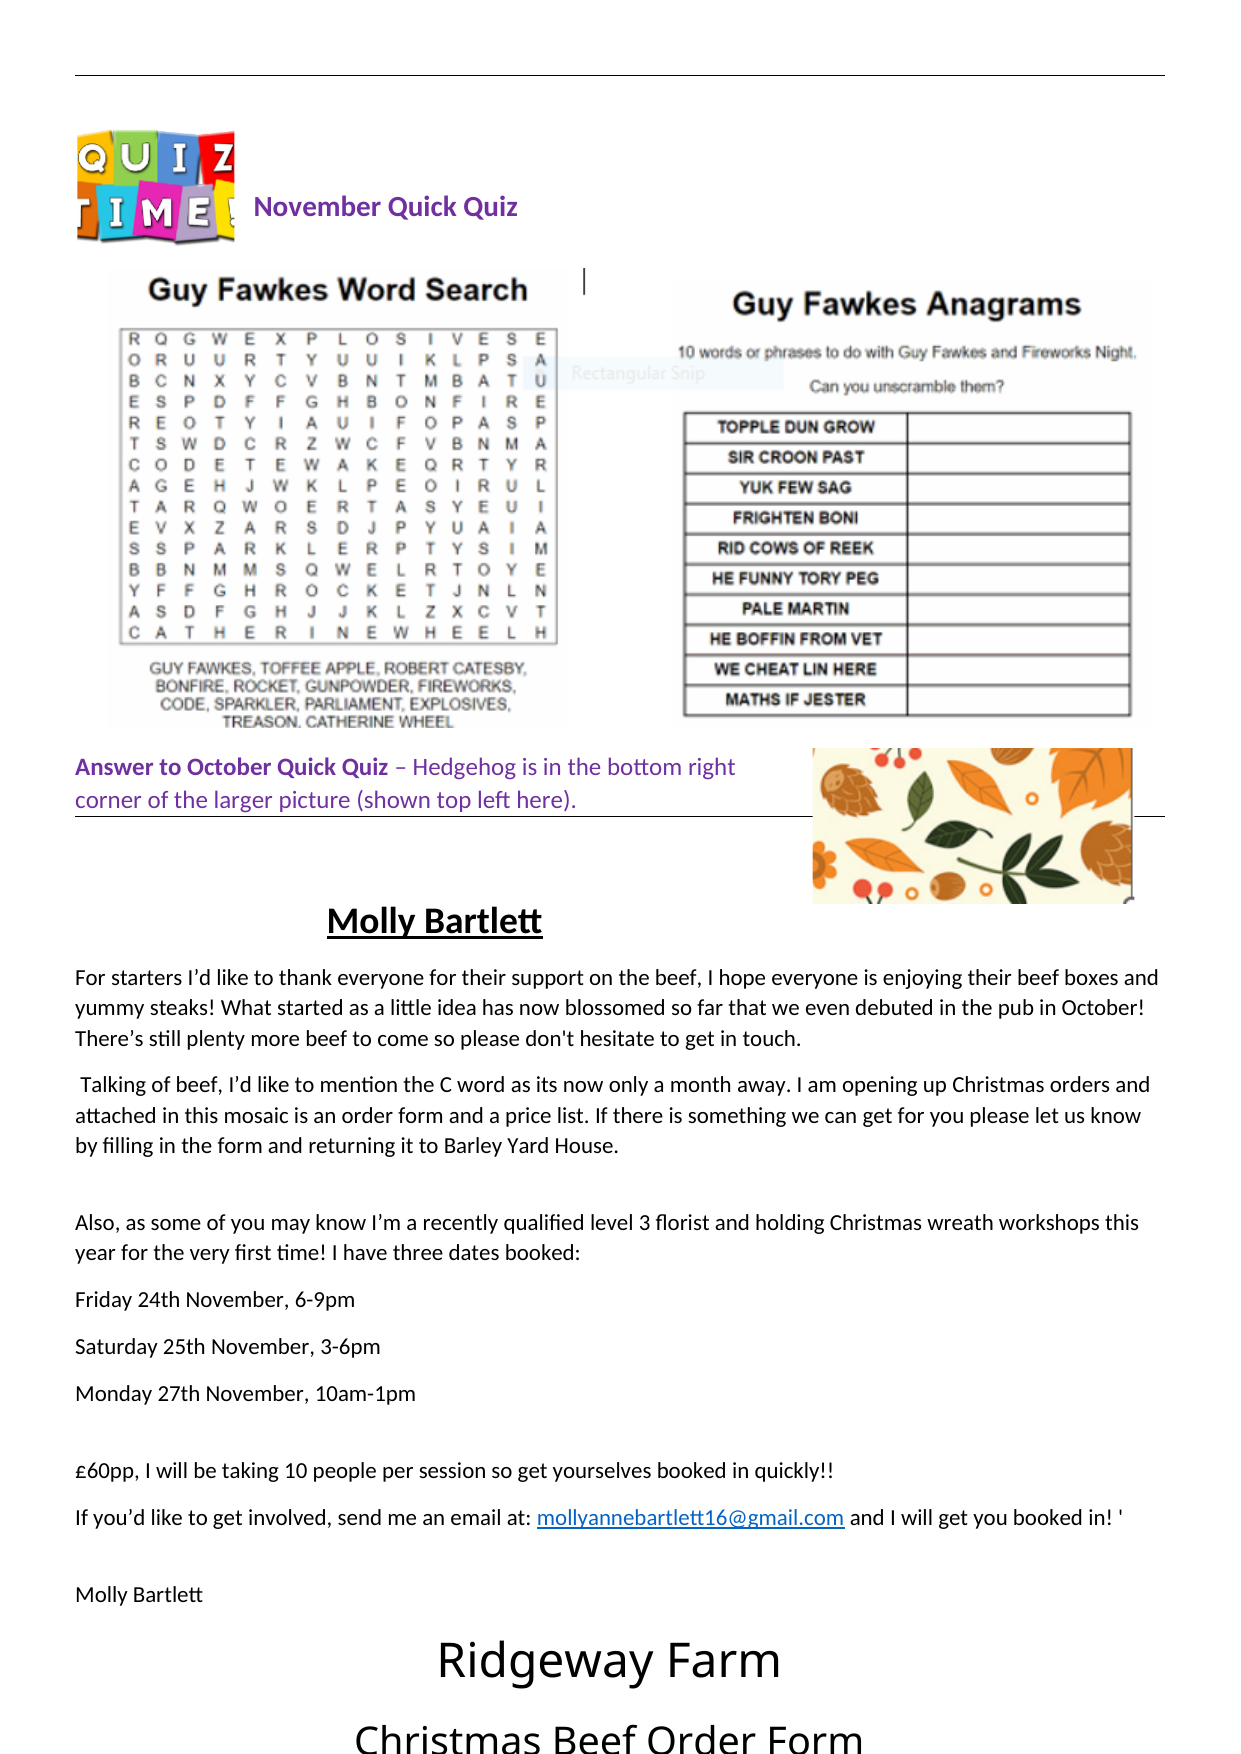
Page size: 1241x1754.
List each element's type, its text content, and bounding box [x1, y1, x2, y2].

picture [75, 129, 235, 245]
text Molly Bartlett [75, 1580, 1165, 1608]
text Saturday 25th November, 3-6pm [75, 1332, 1165, 1360]
text Monday 27th November, 10am-1pm [75, 1379, 1165, 1407]
text Friday 24th November, 6-9pm [75, 1285, 1165, 1313]
picture [75, 268, 1162, 728]
text Molly Bartlett [75, 897, 1165, 943]
text November Quick Quiz [235, 185, 1165, 224]
picture [812, 748, 1135, 904]
text If you’d like to get involved, send me an email at: mollyannebartlett16@gmail.com and I will get you booked in! ' [75, 1503, 1165, 1531]
text £60pp, I will be taking 10 people per session so get yourselves booked in quickly!! [75, 1456, 1165, 1484]
text Also, as some of you may know I’m a recently qualified level 3 florist and holding Christmas wreath workshops this year for the very first time! I have three dates booked: [75, 1208, 1165, 1266]
text For starters I’d like to thank everyone for their support on the beef, I hope everyone is enjoying their beef boxes and yummy steaks! What started as a little idea has now blossomed so far that we even debuted in the pub in October! There’s still plenty more beef to come so please don't hesitate to get in touch. [75, 963, 1165, 1052]
text Talking of beef, I’d like to mention the C word as its now only a month away. I am opening up Christmas orders and attached in this mosaic is an order form and a price list. If there is something we can get for you please let us know by filling in the form and returning it to Barley Yard House. [75, 1071, 1165, 1159]
